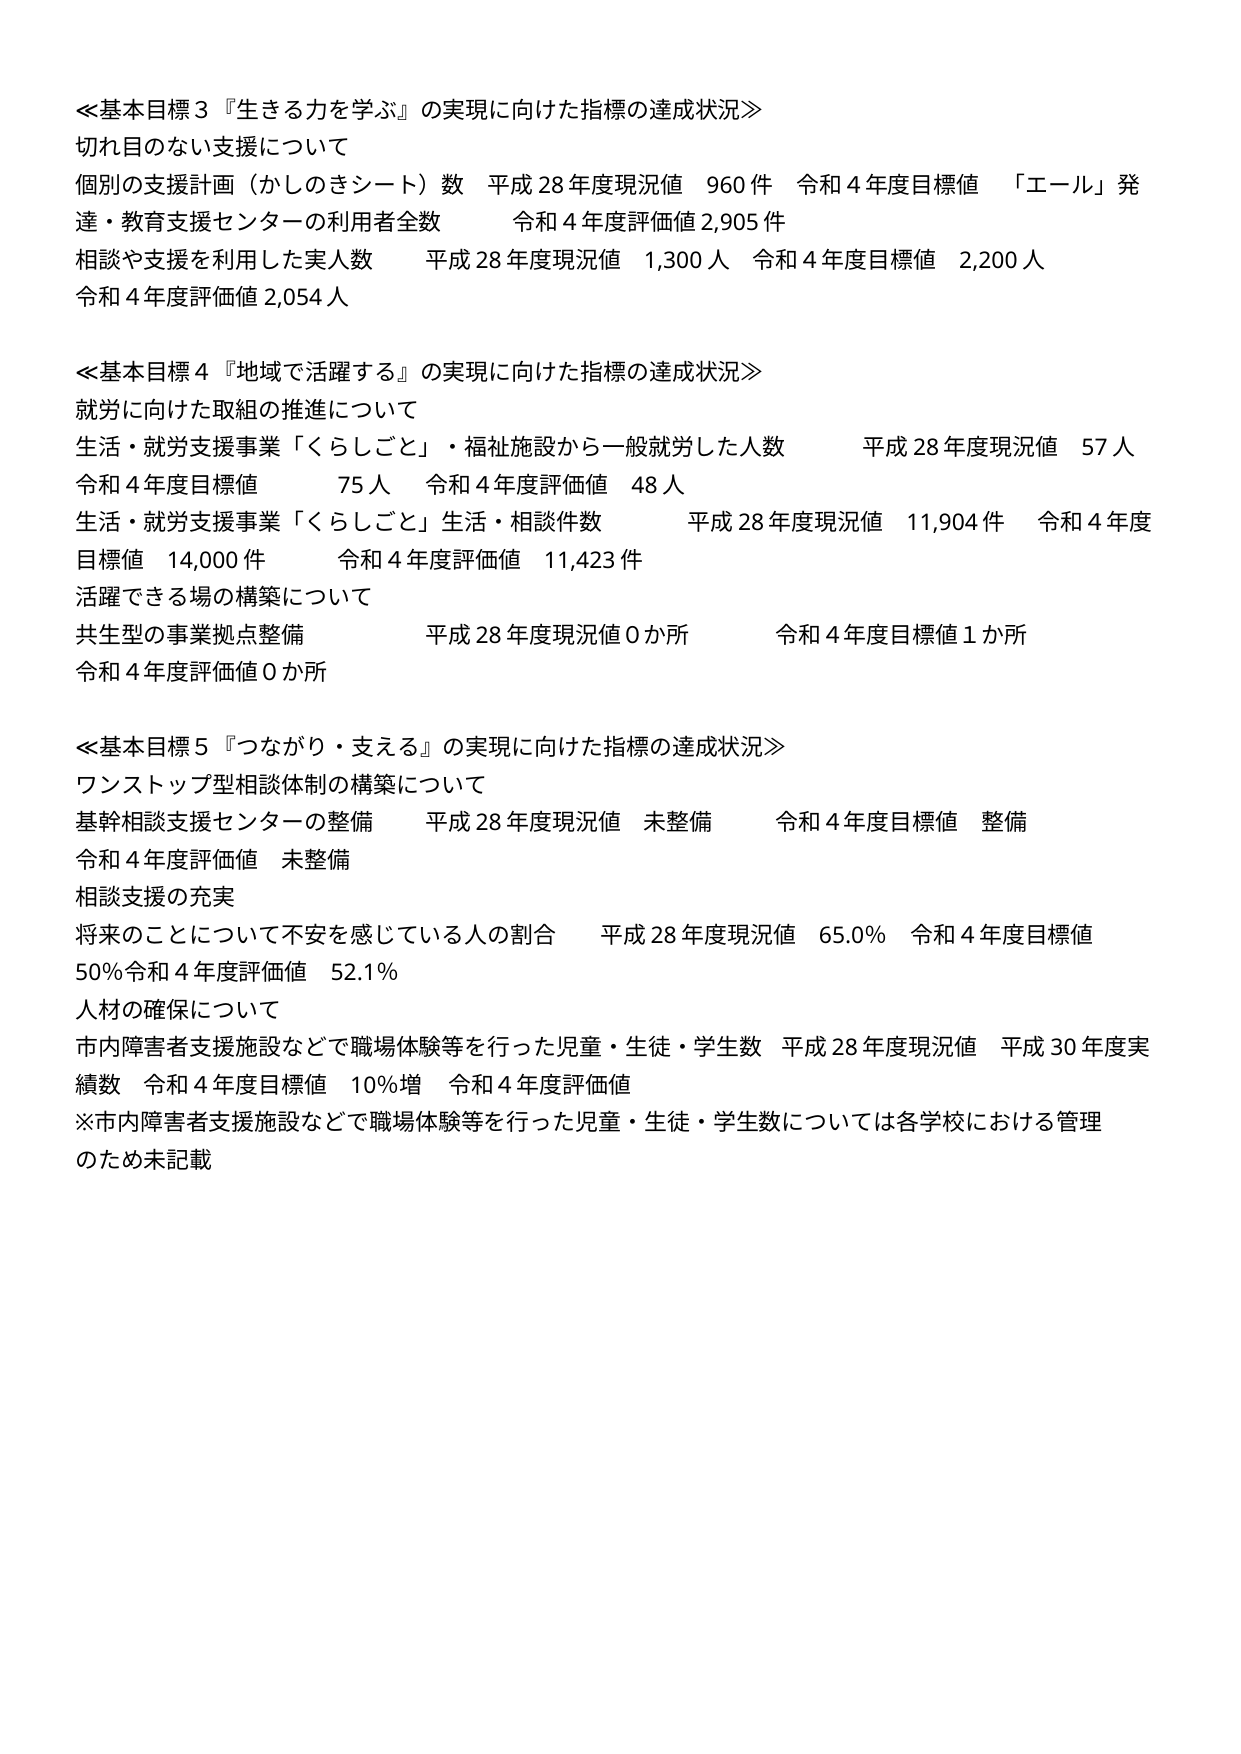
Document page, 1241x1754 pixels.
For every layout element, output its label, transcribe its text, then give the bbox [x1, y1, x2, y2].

text 将来のことについて不安を感じている人の割合 平成28年度現況値 65.0％ 令和４年度目標値 50％令和４年度評価値 52.1％ [75, 914, 1165, 989]
text 令和４年度評価値 未整備 [75, 839, 1165, 877]
text ※市内障害者支援施設などで職場体験等を行った児童・生徒・学生数については各学校における管理 [75, 1102, 1165, 1139]
text 個別の支援計画（かしのきシート）数 平成28年度現況値 960件 令和４年度目標値 「エール」発達・教育支援センターの利用者全数 令和４年度評価値2,905件 [75, 164, 1165, 239]
text ≪基本目標５『つながり・支える』の実現に向けた指標の達成状況≫ [75, 727, 1165, 764]
text 生活・就労支援事業「くらしごと」生活・相談件数 平成28年度現況値 11,904件 令和４年度目標値 14,000件 令和４年度評価値 11,423件 [75, 502, 1165, 577]
text 共生型の事業拠点整備 平成28年度現況値０か所 令和４年度目標値１か所 [75, 614, 1165, 652]
text ワンストップ型相談体制の構築について [75, 764, 1165, 802]
text ≪基本目標４『地域で活躍する』の実現に向けた指標の達成状況≫ [75, 352, 1165, 389]
text 切れ目のない支援について [75, 127, 1165, 164]
text 就労に向けた取組の推進について [75, 389, 1165, 427]
text 相談支援の充実 [75, 877, 1165, 914]
text 基幹相談支援センターの整備 平成28年度現況値 未整備 令和４年度目標値 整備 [75, 802, 1165, 839]
text 相談や支援を利用した実人数 平成28年度現況値 1,300人 令和４年度目標値 2,200人 [75, 239, 1165, 277]
text 活躍できる場の構築について [75, 577, 1165, 614]
text 令和４年度評価値０か所 [75, 652, 1165, 689]
text のため未記載 [75, 1139, 1165, 1177]
text ≪基本目標３『生きる力を学ぶ』の実現に向けた指標の達成状況≫ [75, 89, 1165, 127]
text 令和４年度評価値 2,054人 [75, 277, 1165, 314]
text 生活・就労支援事業「くらしごと」・福祉施設から一般就労した人数 平成28年度現況値 57人 [75, 427, 1165, 464]
text 令和４年度目標値 75人 令和４年度評価値 48人 [75, 464, 1165, 502]
text 人材の確保について [75, 989, 1165, 1027]
text 市内障害者支援施設などで職場体験等を行った児童・生徒・学生数 平成28年度現況値 平成30年度実績数 令和４年度目標値 10％増 令和４年度評価値 [75, 1027, 1165, 1102]
